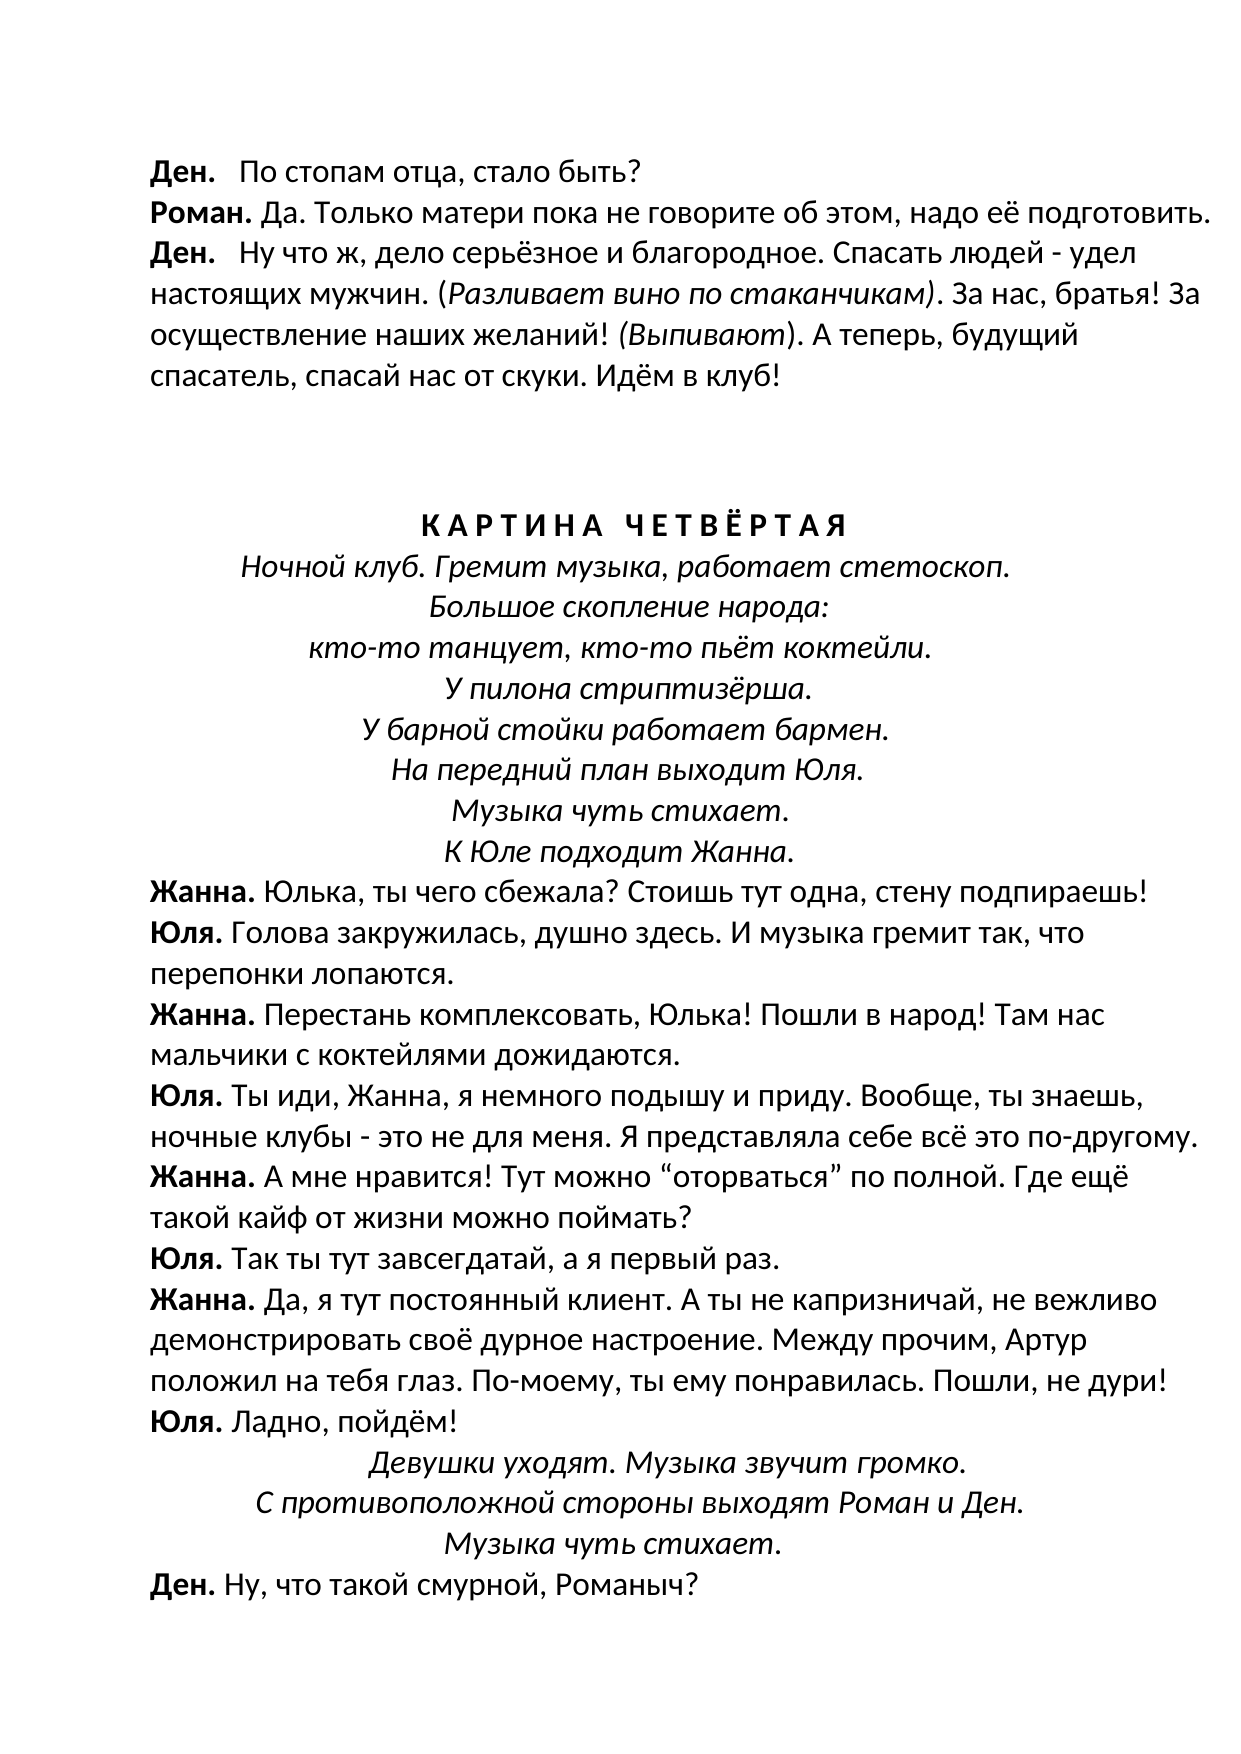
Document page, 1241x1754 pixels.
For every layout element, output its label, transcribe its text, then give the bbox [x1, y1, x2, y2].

text Юля. Ты иди, Жанна, я немного подышу и приду. Вообще, ты знаешь, ночные клубы - это не для меня. Я представляла себе всё это по-другому. [150, 1074, 1215, 1156]
text Девушки уходят. Музыка звучит громко. [150, 1441, 1215, 1481]
text Жанна. Юлька, ты чего сбежала? Стоишь тут одна, стену подпираешь! [150, 870, 1215, 911]
text К Юле подходит Жанна. [150, 830, 1215, 870]
text Ден. Ну что ж, дело серьёзное и благородное. Спасать людей - удел настоящих мужчин. (Разливает вино по стаканчикам). За нас, братья! За осуществление наших желаний! (Выпивают). А теперь, будущий спасатель, спасай нас от скуки. Идём в клуб! [150, 231, 1215, 394]
text На передний план выходит Юля. [150, 748, 1215, 789]
text Ден. По стопам отца, стало быть? [150, 150, 1215, 191]
text Музыка чуть стихает. [150, 1522, 1215, 1563]
text Музыка чуть стихает. [150, 789, 1215, 830]
text Юля. Ладно, пойдём! [150, 1400, 1215, 1441]
text Ден. Ну, что такой смурной, Романыч? [150, 1563, 1215, 1603]
text С противоположной стороны выходят Роман и Ден. [150, 1481, 1215, 1522]
text Роман. Да. Только матери пока не говорите об этом, надо её подготовить. [150, 191, 1215, 231]
text К А Р Т И Н А Ч Е Т В Ё Р Т А Я [150, 504, 1215, 544]
text Большое скопление народа: [150, 585, 1215, 626]
text Юля. Так ты тут завсегдатай, а я первый раз. [150, 1237, 1215, 1278]
text кто-то танцует, кто-то пьёт коктейли. [150, 626, 1215, 667]
text Юля. Голова закружилась, душно здесь. И музыка гремит так, что перепонки лопаются. [150, 911, 1215, 993]
text Жанна. Перестань комплексовать, Юлька! Пошли в народ! Там нас мальчики с коктейлями дожидаются. [150, 993, 1215, 1074]
text Жанна. А мне нравится! Тут можно “оторваться” по полной. Где ещё такой кайф от жизни можно поймать? [150, 1156, 1215, 1237]
text У барной стойки работает бармен. [150, 707, 1215, 748]
text У пилона стриптизёрша. [150, 667, 1215, 707]
text Жанна. Да, я тут постоянный клиент. А ты не капризничай, не вежливо демонстрировать своё дурное настроение. Между прочим, Артур положил на тебя глаз. По-моему, ты ему понравилась. Пошли, не дури! [150, 1278, 1215, 1400]
text Ночной клуб. Гремит музыка, работает стетоскоп. [150, 544, 1215, 585]
